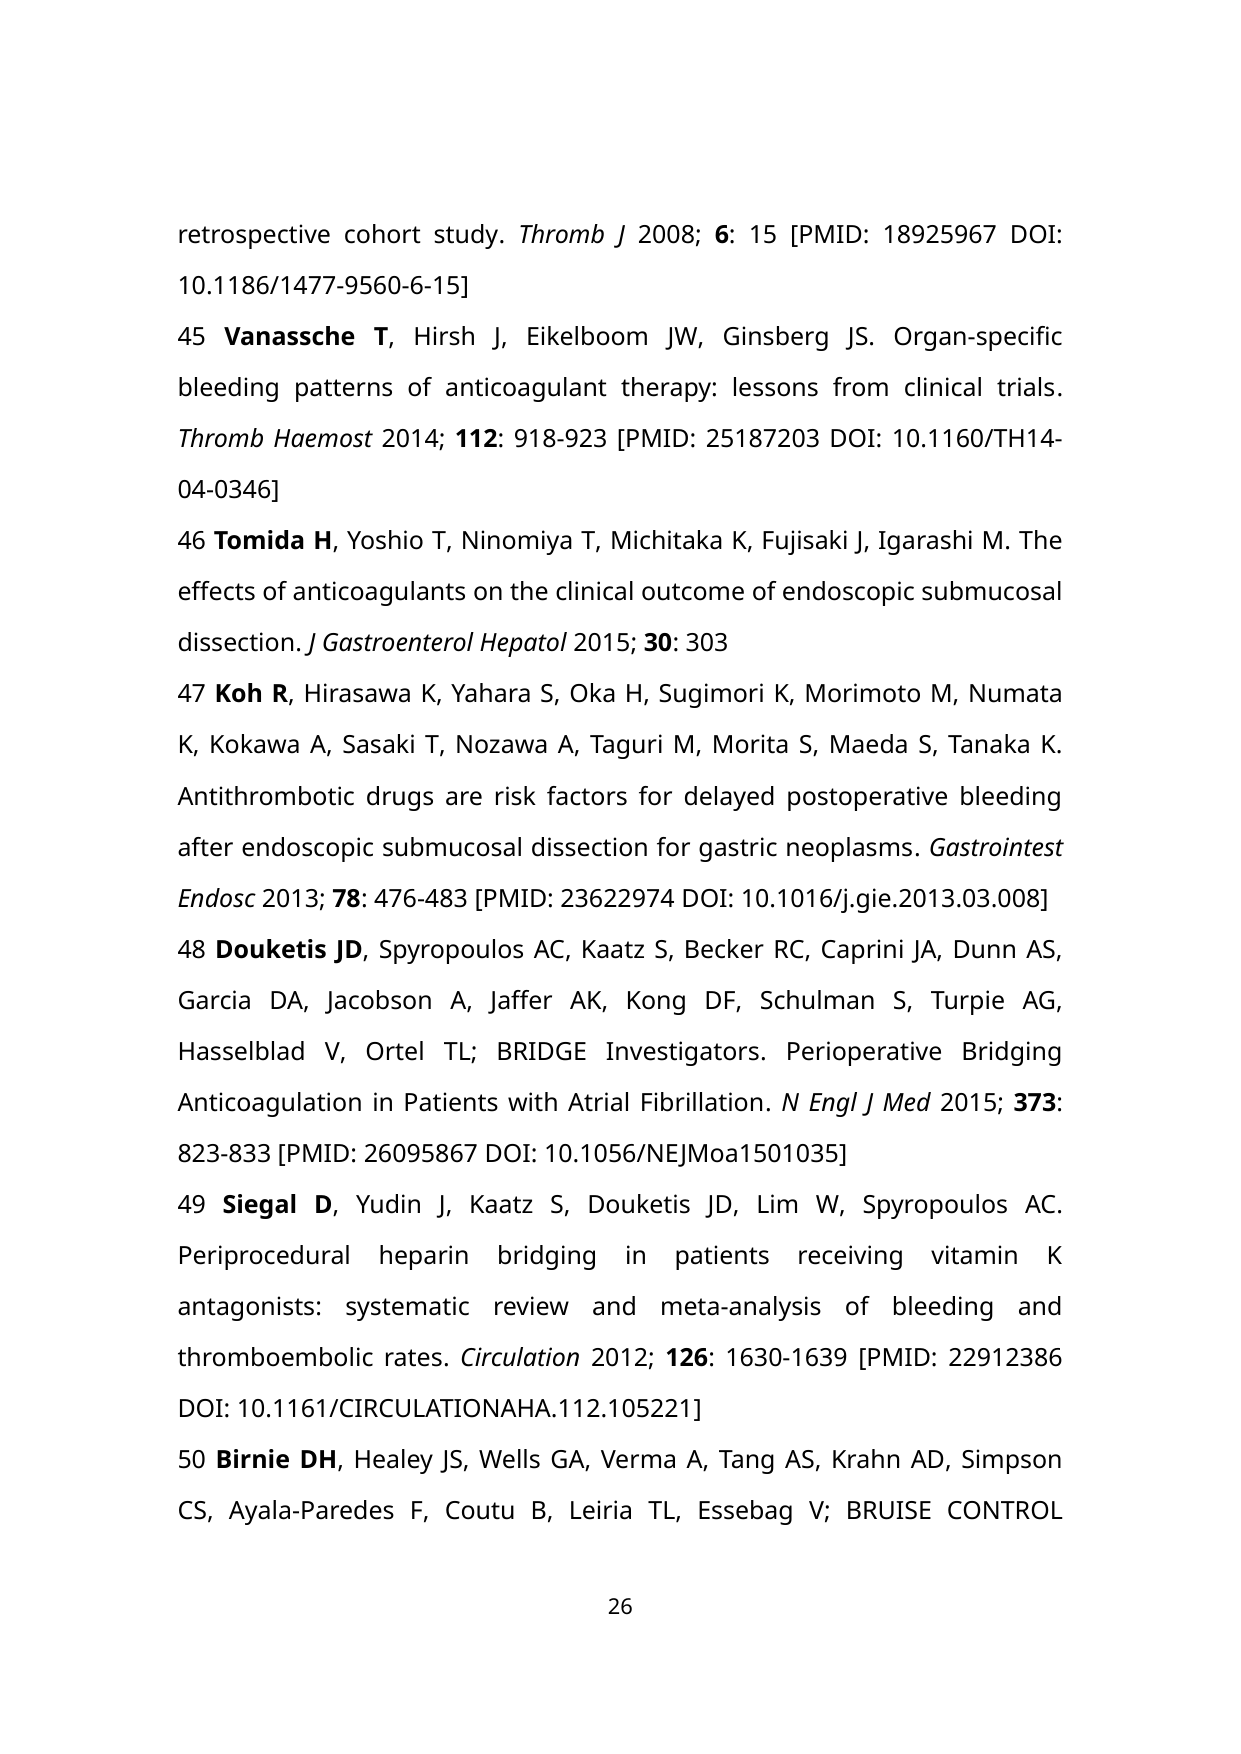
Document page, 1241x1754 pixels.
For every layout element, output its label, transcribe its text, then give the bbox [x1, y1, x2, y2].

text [177, 217, 1063, 302]
text 48 Douketis JD, Spyropoulos AC, Kaatz S, Becker RC, Caprini JA, Dunn AS, Garcia DA, Jacobson A, Jaffer AK, Kong DF, Schulman S, Turpie AG, Hasselblad V, Ortel TL; BRIDGE Investigators. Perioperative Bridging Anticoagulation in Patients with Atrial Fibrillation. N Engl J Med 2015; 373: 823-833 [PMID: 26095867 DOI: 10.1056/NEJMoa1501035] [177, 931, 1063, 1169]
text 46 Tomida H, Yoshio T, Ninomiya T, Michitaka K, Fujisaki J, Igarashi M. The effects of anticoagulants on the clinical outcome of endoscopic submucosal dissection. J Gastroenterol Hepatol 2015; 30: 303 [177, 523, 1063, 659]
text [177, 1442, 1063, 1527]
text 47 Koh R, Hirasawa K, Yahara S, Oka H, Sugimori K, Morimoto M, Numata K, Kokawa A, Sasaki T, Nozawa A, Taguri M, Morita S, Maeda S, Tanaka K. Antithrombotic drugs are risk factors for delayed postoperative bleeding after endoscopic submucosal dissection for gastric neoplasms. Gastrointest Endosc 2013; 78: 476-483 [PMID: 23622974 DOI: 10.1016/j.gie.2013.03.008] [177, 676, 1063, 914]
text 49 Siegal D, Yudin J, Kaatz S, Douketis JD, Lim W, Spyropoulos AC. Periprocedural heparin bridging in patients receiving vitamin K antagonists: systematic review and meta-analysis of bleeding and thromboembolic rates. Circulation 2012; 126: 1630-1639 [PMID: 22912386 DOI: 10.1161/CIRCULATIONAHA.112.105221] [177, 1187, 1063, 1425]
text 45 Vanassche T, Hirsh J, Eikelboom JW, Ginsberg JS. Organ-specific bleeding patterns of anticoagulant therapy: lessons from clinical trials. Thromb Haemost 2014; 112: 918-923 [PMID: 25187203 DOI: 10.1160/TH14-04-0346] [177, 319, 1063, 506]
